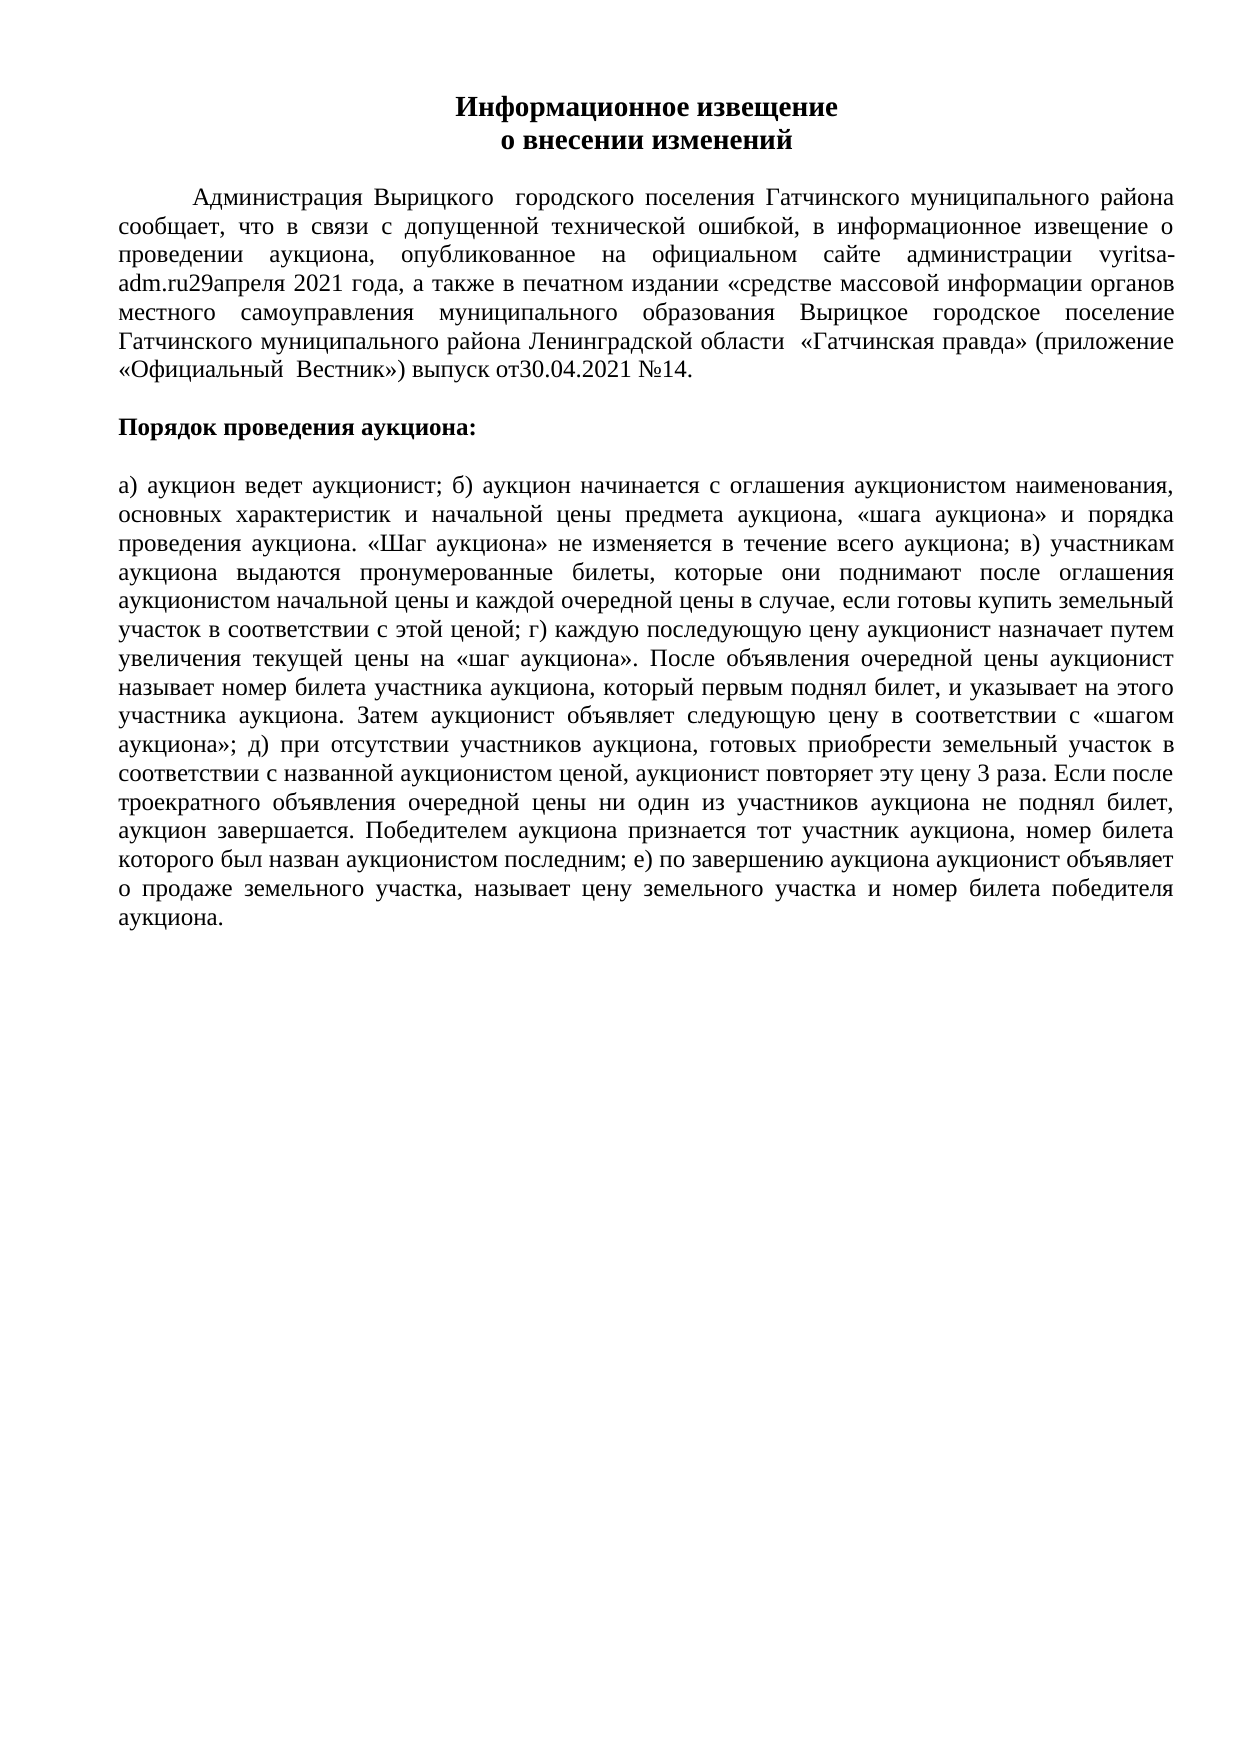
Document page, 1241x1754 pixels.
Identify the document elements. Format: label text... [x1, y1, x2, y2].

text о внесении изменений [118, 122, 1175, 156]
text Порядок проведения аукциона: [118, 412, 1175, 441]
text Информационное извещение [118, 89, 1175, 122]
text Администрация Вырицкого городского поселения Гатчинского муниципального района сообщает, что в связи с допущенной технической ошибкой, в информационное извещение о проведении аукциона, опубликованное на официальном сайте администрации vyritsa-adm.ru29апреля 2021 года, а также в печатном издании «средстве массовой информации органов местного самоуправления муниципального образования Вырицкое городское поселение Гатчинского муниципального района Ленинградской области «Гатчинская правда» (приложение «Официальный Вестник») выпуск от30.04.2021 №14. [118, 182, 1175, 383]
text а) аукцион ведет аукционист; б) аукцион начинается с оглашения аукционистом наименования, основных характеристик и начальной цены предмета аукциона, «шага аукциона» и порядка проведения аукциона. «Шаг аукциона» не изменяется в течение всего аукциона; в) участникам аукциона выдаются пронумерованные билеты, которые они поднимают после оглашения аукционистом начальной цены и каждой очередной цены в случае, если готовы купить земельный участок в соответствии с этой ценой; г) каждую последующую цену аукционист назначает путем увеличения текущей цены на «шаг аукциона». После объявления очередной цены аукционист называет номер билета участника аукциона, который первым поднял билет, и указывает на этого участника аукциона. Затем аукционист объявляет следующую цену в соответствии с «шагом аукциона»; д) при отсутствии участников аукциона, готовых приобрести земельный участок в соответствии с названной аукционистом ценой, аукционист повторяет эту цену 3 раза. Если после троекратного объявления очередной цены ни один из участников аукциона не поднял билет, аукцион завершается. Победителем аукциона признается тот участник аукциона, номер билета которого был назван аукционистом последним; е) по завершению аукциона аукционист объявляет о продаже земельного участка, называет цену земельного участка и номер билета победителя аукциона. [118, 470, 1175, 930]
